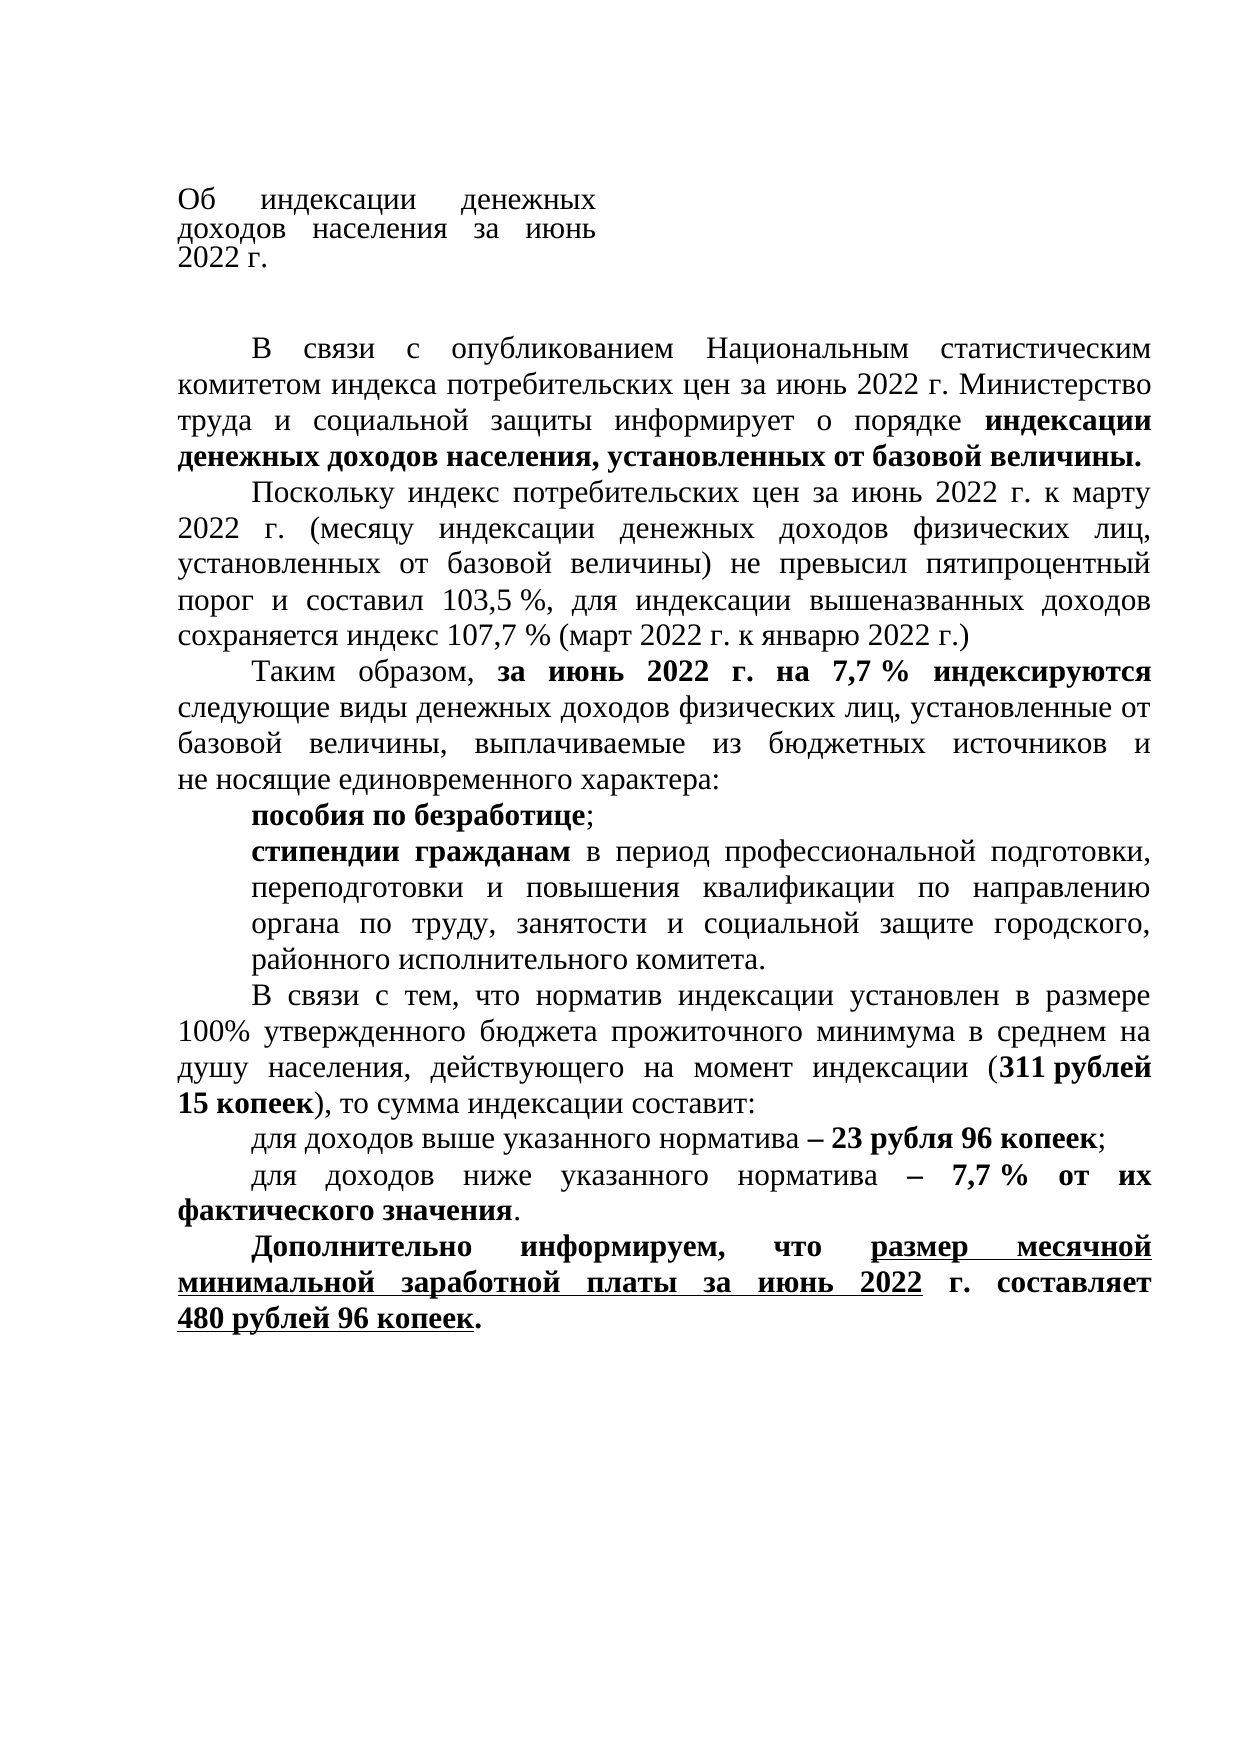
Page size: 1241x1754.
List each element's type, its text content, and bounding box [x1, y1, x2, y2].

list стипендии гражданам в период профессиональной подготовки, переподготовки и повышения квалификации по направлению органа по труду, занятости и социальной защите городского, районного исполнительного комитета. [251, 832, 1152, 976]
text Поскольку индекс потребительских цен за июнь 2022 г. к марту 2022 г. (месяцу индексации денежных доходов физических лиц, установленных от базовой величины) не превысил пятипроцентный порог и составил 103,5 %, для индексации вышеназванных доходов сохраняется индекс 107,7 % (март 2022 г. к январю 2022 г.) [177, 473, 1152, 653]
text для доходов выше указанного норматива – 23 рубля 96 копеек; [177, 1120, 1152, 1156]
list пособия по безработице; [251, 796, 1152, 832]
text В связи с опубликованием Национальным статистическим комитетом индекса потребительских цен за июнь 2022 г. Министерство труда и социальной защиты информирует о порядке индексации денежных доходов населения, установленных от базовой величины. [177, 329, 1152, 473]
text для доходов ниже указанного норматива – 7,7 % от их фактического значения. [177, 1156, 1152, 1228]
text В связи с тем, что норматив индексации установлен в размере 100% утвержденного бюджета прожиточного минимума в среднем на душу населения, действующего на момент индексации (311 рублей 15 копеек), то сумма индексации составит: [177, 976, 1152, 1120]
table_header Об индексации денежных доходов населения за июнь 2022 г. [165, 186, 608, 273]
text Дополнительно информируем, что размер месячной минимальной заработной платы за июнь 2022 г. составляет 480 рублей 96 копеек. [177, 1228, 1152, 1335]
text Таким образом, за июнь 2022 г. на 7,7 % индексируются следующие виды денежных доходов физических лиц, установленные от базовой величины, выплачиваемые из бюджетных источников и не носящие единовременного характера: [177, 653, 1152, 796]
